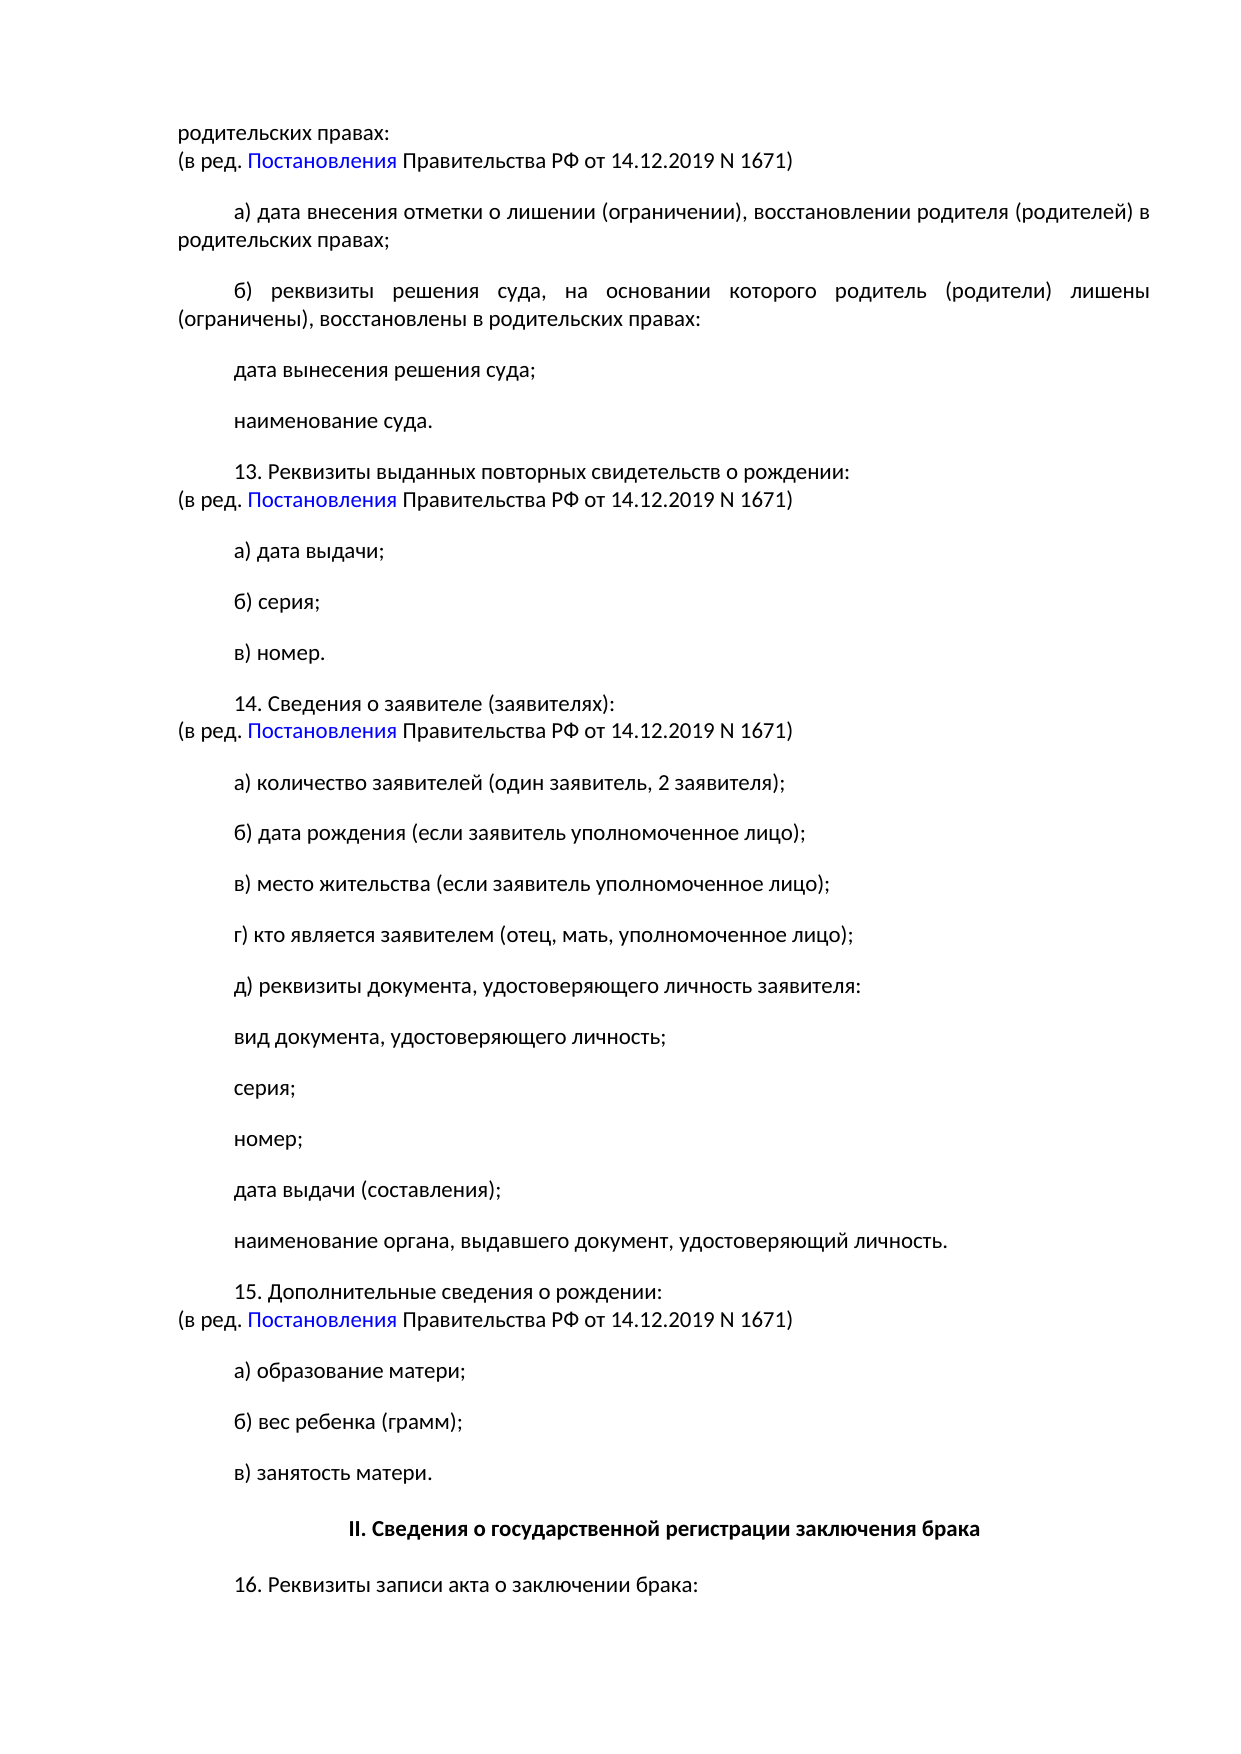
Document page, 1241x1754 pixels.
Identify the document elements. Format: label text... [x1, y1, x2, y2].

text в) место жительства (если заявитель уполномоченное лицо); [177, 869, 1152, 897]
text 15. Дополнительные сведения о рождении: [177, 1277, 1152, 1305]
text в) номер. [177, 638, 1152, 666]
text дата вынесения решения суда; [177, 355, 1152, 383]
text 16. Реквизиты записи акта о заключении брака: [177, 1570, 1152, 1598]
text 14. Сведения о заявителе (заявителях): [177, 689, 1152, 717]
text наименование суда. [177, 406, 1152, 434]
text б) реквизиты решения суда, на основании которого родитель (родители) лишены (ограничены), восстановлены в родительских правах: [177, 276, 1152, 332]
text номер; [177, 1124, 1152, 1152]
text г) кто является заявителем (отец, мать, уполномоченное лицо); [177, 920, 1152, 948]
text а) дата внесения отметки о лишении (ограничении), восстановлении родителя (родителей) в родительских правах; [177, 197, 1152, 253]
text в) занятость матери. [177, 1458, 1152, 1486]
text а) количество заявителей (один заявитель, 2 заявителя); [177, 768, 1152, 796]
text 13. Реквизиты выданных повторных свидетельств о рождении: [177, 457, 1152, 485]
text (в ред. Постановления Правительства РФ от 14.12.2019 N 1671) [177, 717, 1152, 745]
text а) дата выдачи; [177, 536, 1152, 564]
text б) дата рождения (если заявитель уполномоченное лицо); [177, 818, 1152, 847]
text (в ред. Постановления Правительства РФ от 14.12.2019 N 1671) [177, 1305, 1152, 1333]
text (в ред. Постановления Правительства РФ от 14.12.2019 N 1671) [177, 146, 1152, 174]
text (в ред. Постановления Правительства РФ от 14.12.2019 N 1671) [177, 485, 1152, 513]
text дата выдачи (составления); [177, 1175, 1152, 1203]
text серия; [177, 1073, 1152, 1101]
text д) реквизиты документа, удостоверяющего личность заявителя: [177, 971, 1152, 999]
text вид документа, удостоверяющего личность; [177, 1022, 1152, 1050]
text а) образование матери; [177, 1356, 1152, 1384]
text б) серия; [177, 587, 1152, 615]
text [177, 118, 1152, 146]
title II. Сведения о государственной регистрации заключения брака [177, 1514, 1152, 1542]
text наименование органа, выдавшего документ, удостоверяющий личность. [177, 1226, 1152, 1254]
text б) вес ребенка (грамм); [177, 1407, 1152, 1435]
